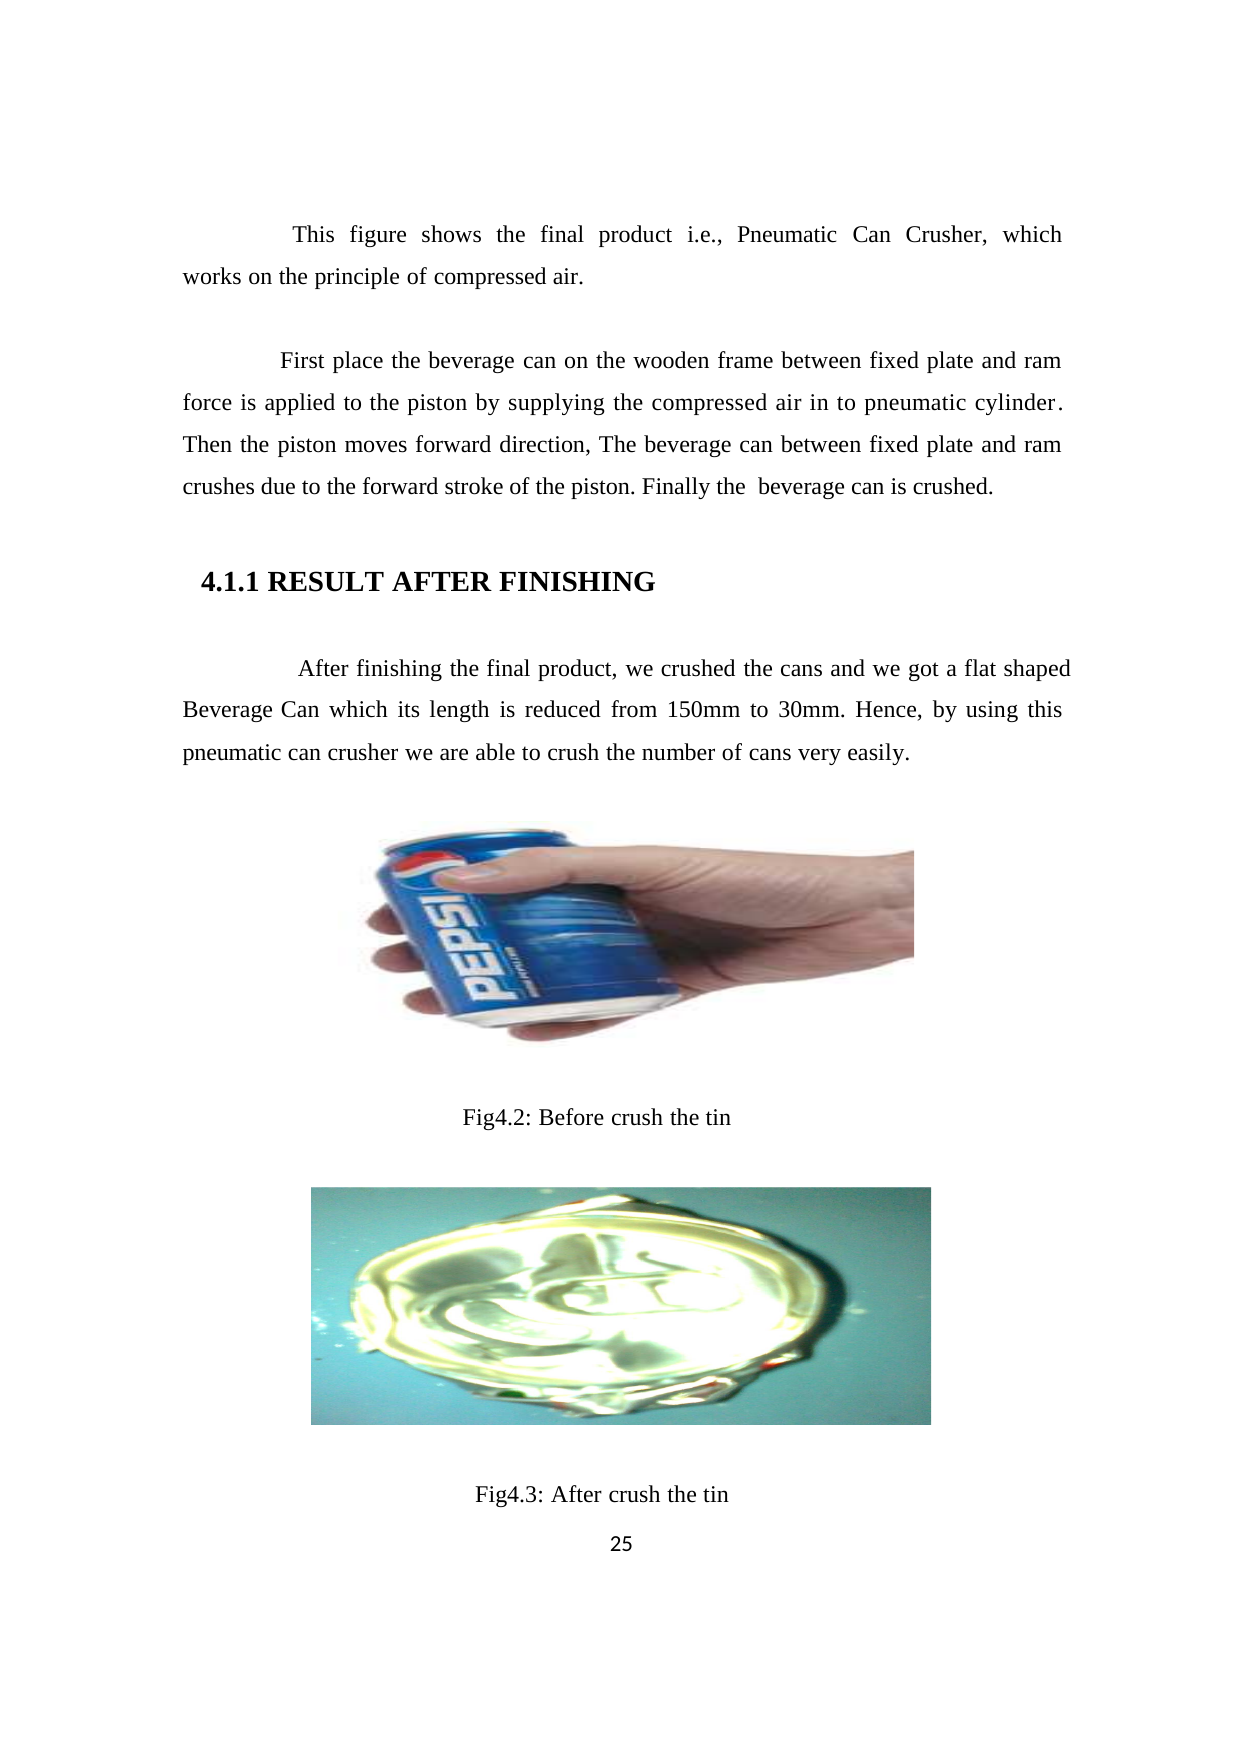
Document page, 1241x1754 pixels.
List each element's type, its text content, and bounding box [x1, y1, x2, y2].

picture [337, 821, 915, 1048]
text After finishing the final product, we crushed the cans and we got a flat shaped [286, 654, 1071, 681]
text 4.1.1 RESULT AFTER FINISHING [201, 564, 1071, 597]
picture [311, 1187, 932, 1425]
text Fig4.3: After crush the tin [471, 1480, 733, 1508]
text First place the beverage can on the wooden frame between fixed plate and ram force is applied to the piston by supplying the compressed air in to pneumatic cylinder. Then the piston moves forward direction, The beverage can between fixed plate and ram crushes due to the forward stroke of the piston. Finally the beverage can is crushed. [182, 346, 1063, 500]
text Beverage Can which its length is reduced from 150mm to 30mm. Hence, by using this pneumatic can crusher we are able to crush the number of cans very easily. [182, 684, 1063, 768]
text Fig4.2: Before crush the tin [462, 1103, 1071, 1130]
text This figure shows the final product i.e., Pneumatic Can Crusher, which works on the principle of compressed air. [182, 220, 1063, 289]
